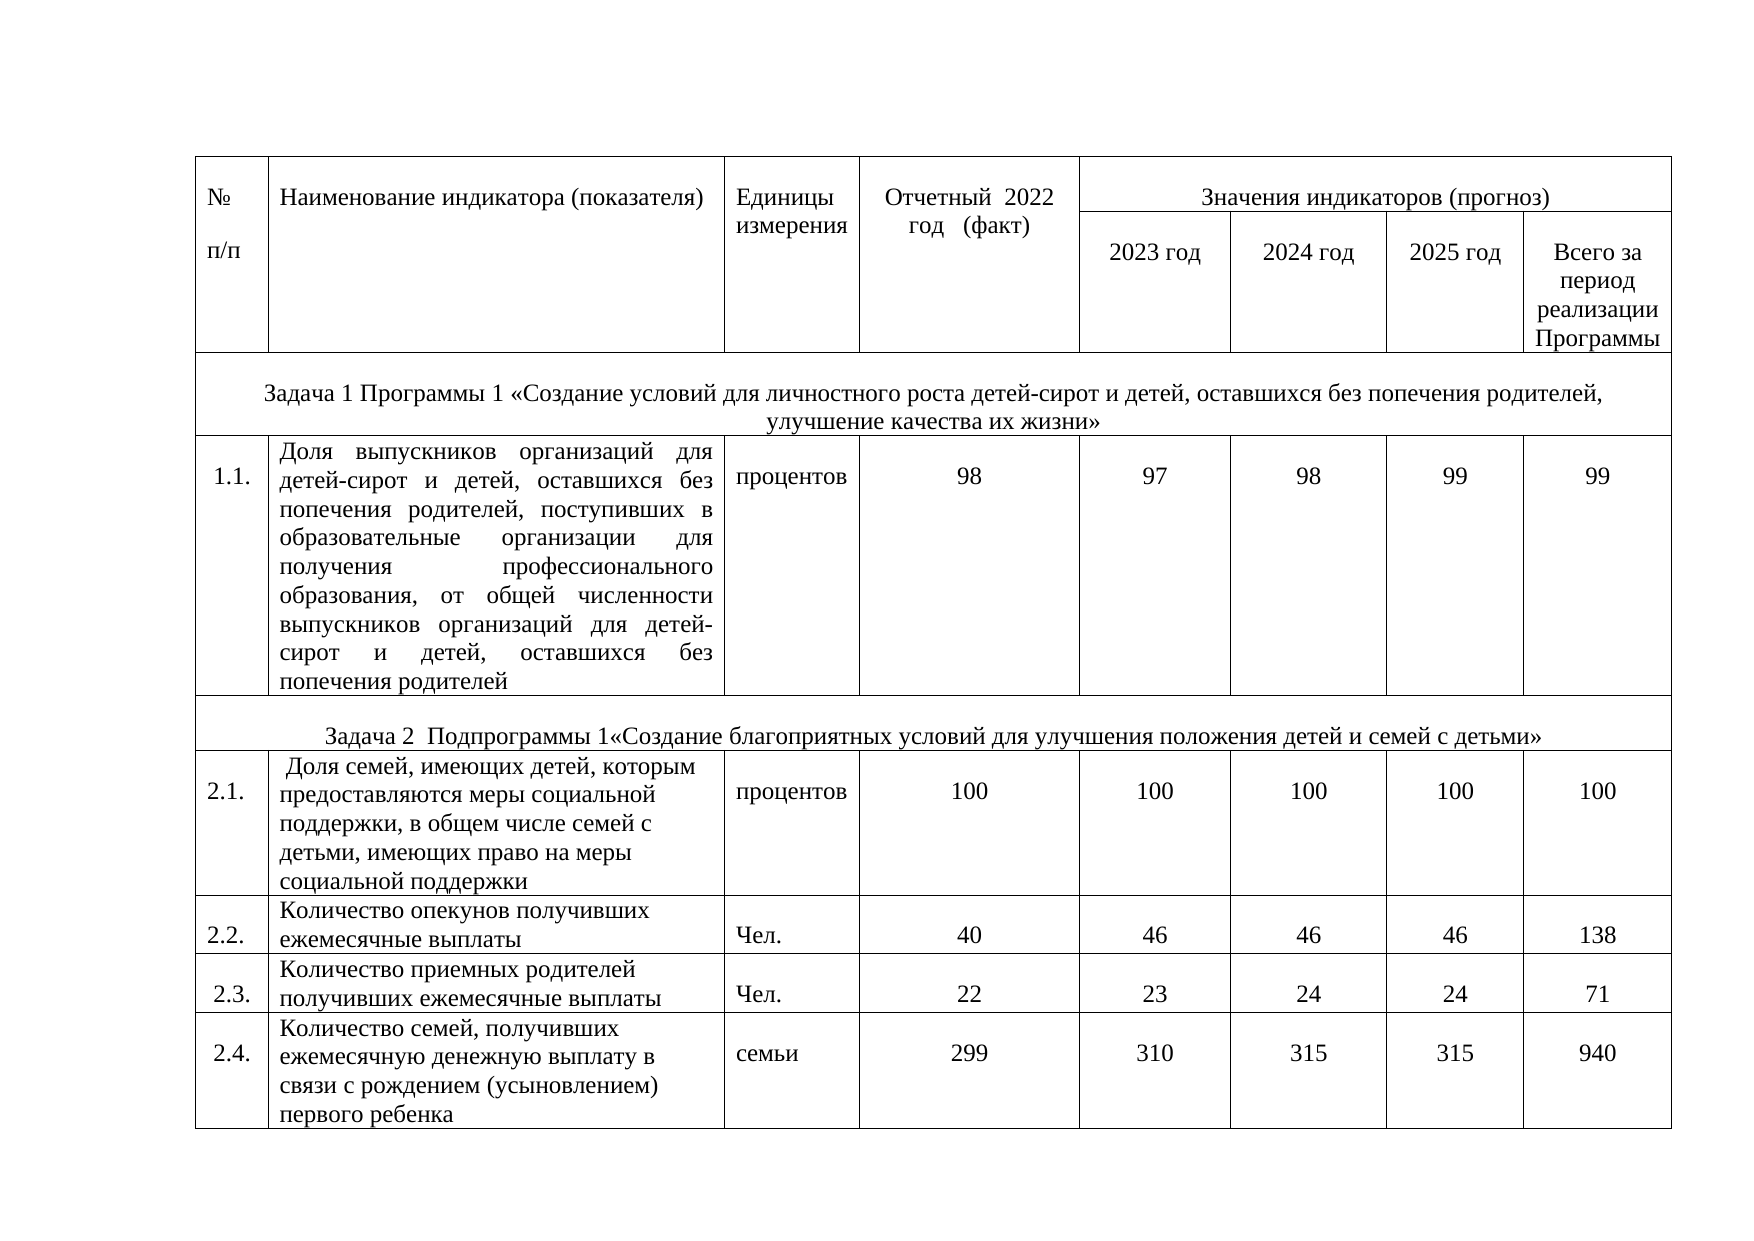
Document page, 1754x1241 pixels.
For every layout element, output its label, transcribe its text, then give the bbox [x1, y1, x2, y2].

table_cell Задача 2 Подпрограммы 1«Создание благоприятных условий для улучшения положения детей и семей с детьми» [196, 696, 1671, 750]
table_header Отчетный 2022 год (факт) [860, 157, 1079, 352]
table_cell 40 [860, 896, 1079, 953]
table_cell 299 [860, 1013, 1079, 1128]
table_cell Всего за период реализации Программы [1524, 212, 1671, 352]
table_cell 99 [1387, 436, 1523, 695]
table_header № п/п [196, 157, 268, 352]
table_header Единицы измерения [725, 157, 859, 352]
table_cell 2024 год [1231, 212, 1386, 352]
table_cell Количество приемных родителей получивших ежемесячные выплаты [269, 954, 724, 1012]
table_cell 2.3. [196, 954, 268, 1012]
table_cell процентов [725, 436, 859, 695]
table_cell 22 [860, 954, 1079, 1012]
table_cell 23 [1080, 954, 1230, 1012]
table_cell семьи [725, 1013, 859, 1128]
table_cell 2025 год [1387, 212, 1523, 352]
table_cell 2.2. [196, 896, 268, 953]
table_cell Доля выпускников организаций для детей-сирот и детей, оставшихся без попечения родителей, поступивших в образовательные организации для получения профессионального образования, от общей численности выпускников организаций для детей-сирот и детей, оставшихся без попечения родителей [269, 436, 724, 695]
table_cell Задача 1 Программы 1 «Создание условий для личностного роста детей-сирот и детей, оставшихся без попечения родителей, улучшение качества их жизни» [196, 353, 1671, 435]
table_cell Доля семей, имеющих детей, которым предоставляются меры социальной поддержки, в общем числе семей с детьми, имеющих право на меры социальной поддержки [269, 751, 724, 894]
table_cell 315 [1387, 1013, 1523, 1128]
table_cell 940 [1524, 1013, 1671, 1128]
table_cell 2.4. [196, 1013, 268, 1128]
table_cell 24 [1231, 954, 1386, 1012]
table_cell 100 [1080, 751, 1230, 894]
table_cell 24 [1387, 954, 1523, 1012]
table_cell 100 [860, 751, 1079, 894]
table_cell 310 [1080, 1013, 1230, 1128]
table_cell 138 [1524, 896, 1671, 953]
table_cell Чел. [725, 896, 859, 953]
table_cell Количество семей, получивших ежемесячную денежную выплату в связи с рождением (усыновлением) первого ребенка [269, 1013, 724, 1128]
table_header Наименование индикатора (показателя) [269, 157, 724, 352]
table_cell 2023 год [1080, 212, 1230, 352]
table_cell Количество опекунов получивших ежемесячные выплаты [269, 896, 724, 953]
table_cell 98 [1231, 436, 1386, 695]
table_cell 99 [1524, 436, 1671, 695]
table_cell 97 [1080, 436, 1230, 695]
table_cell 100 [1387, 751, 1523, 894]
table_header Значения индикаторов (прогноз) [1080, 157, 1671, 211]
table_cell 46 [1231, 896, 1386, 953]
table_cell 1.1. [196, 436, 268, 695]
table_cell 46 [1080, 896, 1230, 953]
table_cell процентов [725, 751, 859, 894]
table_cell 315 [1231, 1013, 1386, 1128]
table_cell 100 [1524, 751, 1671, 894]
table_cell 46 [1387, 896, 1523, 953]
table_cell 98 [860, 436, 1079, 695]
table_cell 100 [1231, 751, 1386, 894]
table_cell 2.1. [196, 751, 268, 894]
table_cell 71 [1524, 954, 1671, 1012]
table_cell Чел. [725, 954, 859, 1012]
